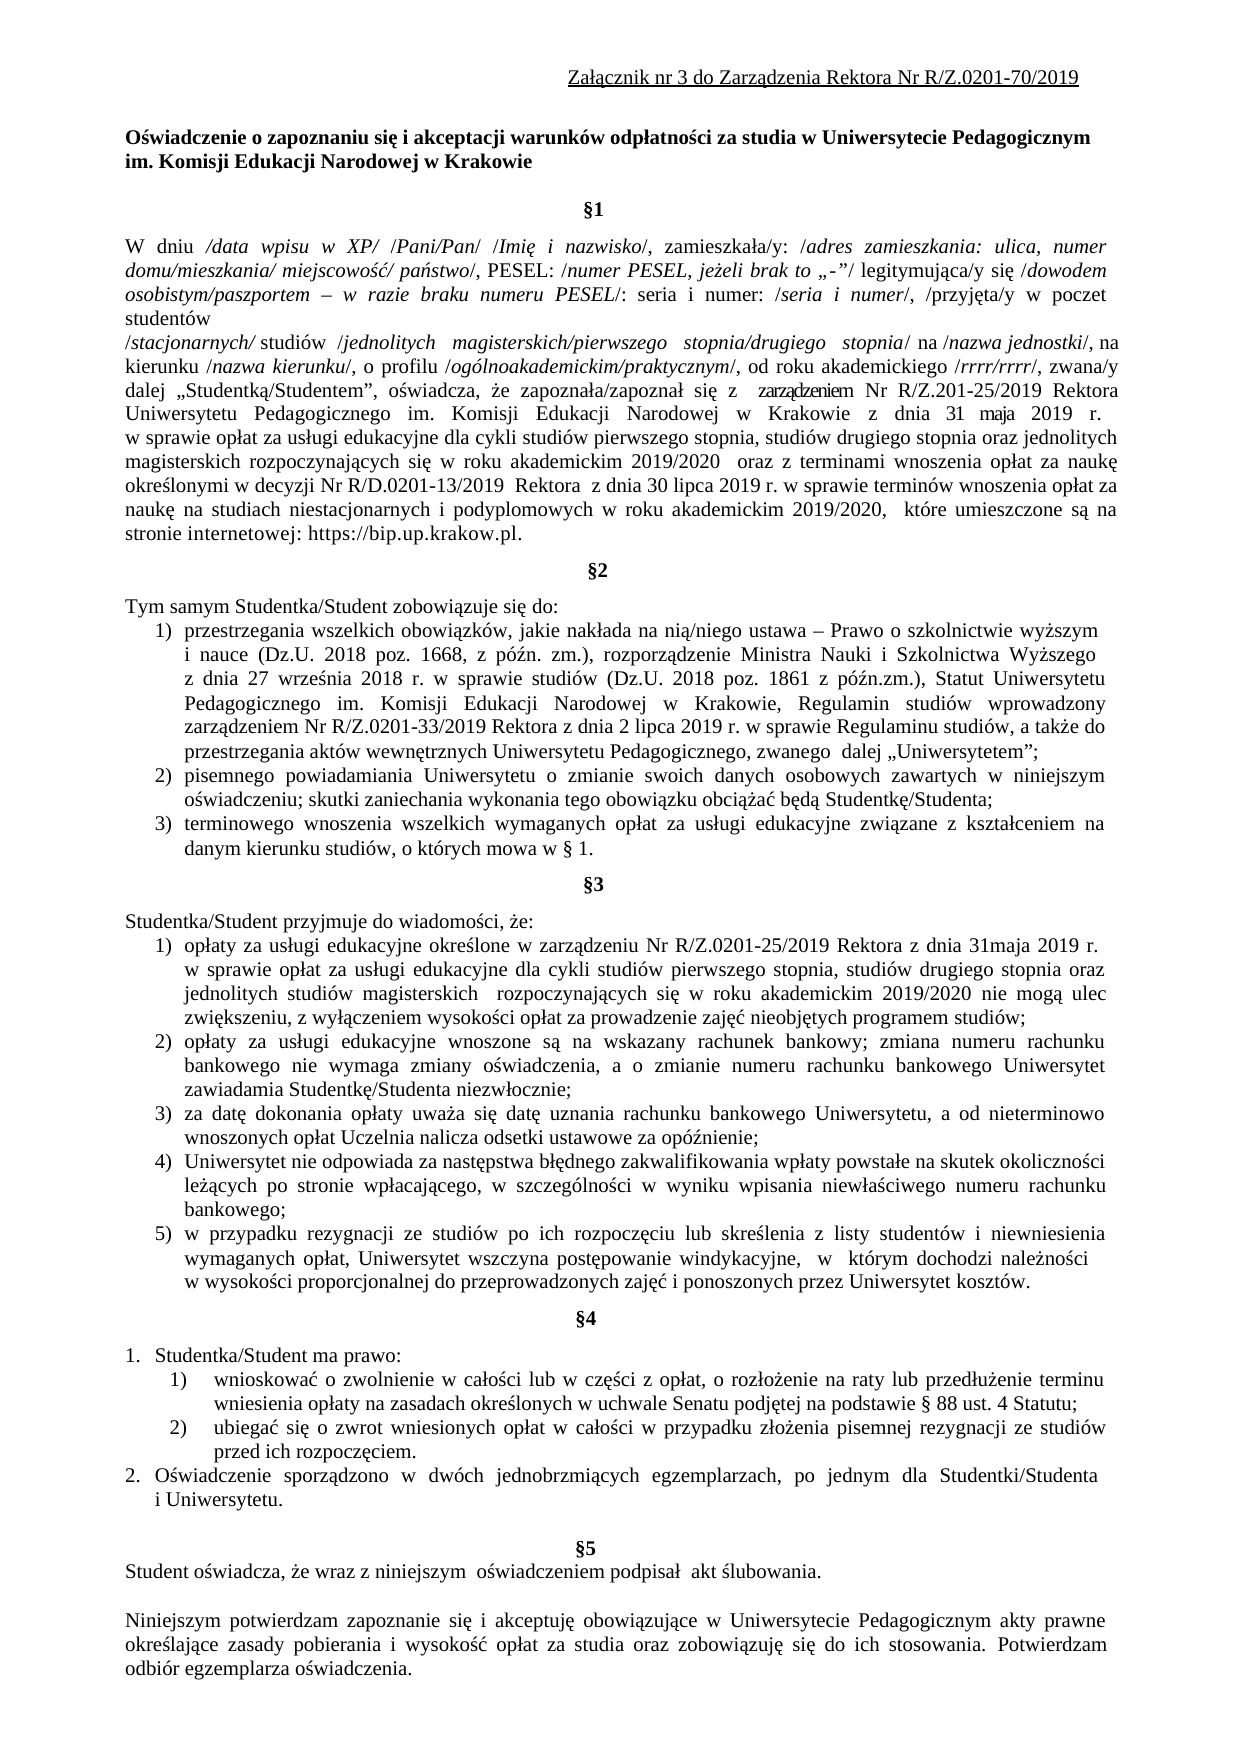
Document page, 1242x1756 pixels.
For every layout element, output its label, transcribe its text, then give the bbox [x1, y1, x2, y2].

list pisemnego powiadamiania Uniwersytetu o zmianie swoich danych osobowych zawartych w niniejszym oświadczeniu; skutki zaniechania wykonania tego obowiązku obciążać będą Studentkę/Studenta; [154, 763, 1106, 811]
list za datę dokonania opłaty uważa się datę uznania rachunku bankowego Uniwersytetu, a od nieterminowo wnoszonych opłat Uczelnia nalicza odsetki ustawowe za opóźnienie; [154, 1101, 1106, 1149]
text Załącznik nr 3 do Zarządzenia Rektora Nr R/Z.0201-70/2019 [475, 64, 1154, 89]
list terminowego wnoszenia wszelkich wymaganych opłat za usługi edukacyjne związane z kształceniem na danym kierunku studiów, o których mowa w § 1. [154, 811, 1106, 859]
text Tym samym Studentka/Student zobowiązuje się do: [125, 594, 1119, 618]
text Niniejszym potwierdzam zapoznanie się i akceptuję obowiązujące w Uniwersytecie Pedagogicznym akty prawne określające zasady pobierania i wysokość opłat za studia oraz zobowiązuję się do ich stosowania. Potwierdzam odbiór egzemplarza oświadczenia. [125, 1608, 1107, 1680]
text /stacjonarnych/ studiów /jednolitych magisterskich/pierwszego stopnia/drugiego stopnia/ na /nazwa jednostki/, na kierunku /nazwa kierunku/, o profilu /ogólnoakademickim/praktycznym/, od roku akademickiego /rrrr/rrrr/, zwana/y dalej „Studentką/Studentem”, oświadcza, że zapoznała/zapoznał się z zarządzeniem Nr R/Z.201-25/2019 Rektora Uniwersytetu Pedagogicznego im. Komisji Edukacji Narodowej w Krakowie z dnia 31 maja 2019 r. w sprawie opłat za usługi edukacyjne dla cykli studiów pierwszego stopnia, studiów drugiego stopnia oraz jednolitych magisterskich rozpoczynających się w roku akademickim 2019/2020 oraz z terminami wnoszenia opłat za naukę określonymi w decyzji Nr R/D.0201-13/2019 Rektora z dnia 30 lipca 2019 r. w sprawie terminów wnoszenia opłat za naukę na studiach niestacjonarnych i podyplomowych w roku akademickim 2019/2020, które umieszczone są na stronie internetowej: https://bip.up.krakow.pl. [125, 330, 1119, 545]
text §4 [518, 1306, 1119, 1330]
list przestrzegania wszelkich obowiązków, jakie nakłada na nią/niego ustawa – Prawo o szkolnictwie wyższym i nauce (Dz.U. 2018 poz. 1668, z późn. zm.), rozporządzenie Ministra Nauki i Szkolnictwa Wyższego z dnia 27 września 2018 r. w sprawie studiów (Dz.U. 2018 poz. 1861 z późn.zm.), Statut Uniwersytetu Pedagogicznego im. Komisji Edukacji Narodowej w Krakowie, Regulamin studiów wprowadzony zarządzeniem Nr R/Z.0201-33/2019 Rektora z dnia 2 lipca 2019 r. w sprawie Regulaminu studiów, a także do przestrzegania aktów wewnętrznych Uniwersytetu Pedagogicznego, zwanego dalej „Uniwersytetem”; [154, 618, 1107, 763]
text §5 [548, 1535, 1119, 1559]
list Studentka/Student ma prawo: [125, 1343, 1119, 1367]
text Studentka/Student przyjmuje do wiadomości, że: [125, 908, 1119, 933]
text W dniu /data wpisu w XP/ /Pani/Pan/ /Imię i nazwisko/, zamieszkała/y: /adres zamieszkania: ulica, numer domu/mieszkania/ miejscowość/ państwo/, PESEL: /numer PESEL, jeżeli brak to „-”/ legitymująca/y się /dowodem osobistym/paszportem – w razie braku numeru PESEL/: seria i numer: /seria i numer/, /przyjęta/y w poczet studentów [125, 234, 1107, 330]
list opłaty za usługi edukacyjne określone w zarządzeniu Nr R/Z.0201-25/2019 Rektora z dnia 31maja 2019 r. w sprawie opłat za usługi edukacyjne dla cykli studiów pierwszego stopnia, studiów drugiego stopnia oraz jednolitych studiów magisterskich rozpoczynających się w roku akademickim 2019/2020 nie mogą ulec zwiększeniu, z wyłączeniem wysokości opłat za prowadzenie zajęć nieobjętych programem studiów; [154, 933, 1106, 1029]
list Oświadczenie sporządzono w dwóch jednobrzmiących egzemplarzach, po jednym dla Studentki/Studenta i Uniwersytetu. [125, 1463, 1107, 1511]
list wnioskować o zwolnienie w całości lub w części z opłat, o rozłożenie na raty lub przedłużenie terminu wniesienia opłaty na zasadach określonych w uchwale Senatu podjętej na podstawie § 88 ust. 4 Statutu; [169, 1367, 1106, 1415]
text §1 [142, 197, 1119, 221]
text §3 [125, 872, 1119, 896]
list w przypadku rezygnacji ze studiów po ich rozpoczęciu lub skreślenia z listy studentów i niewniesienia wymaganych opłat, Uniwersytet wszczyna postępowanie windykacyjne, w którym dochodzi należności w wysokości proporcjonalnej do przeprowadzonych zajęć i ponoszonych przez Uniwersytet kosztów. [154, 1221, 1106, 1293]
text Oświadczenie o zapoznaniu się i akceptacji warunków odpłatności za studia w Uniwersytecie Pedagogicznym im. Komisji Edukacji Narodowej w Krakowie [125, 125, 1119, 173]
list ubiegać się o zwrot wniesionych opłat w całości w przypadku złożenia pisemnej rezygnacji ze studiów przed ich rozpoczęciem. [169, 1415, 1106, 1463]
text Student oświadcza, że wraz z niniejszym oświadczeniem podpisał akt ślubowania. [125, 1559, 1119, 1583]
text §2 [125, 557, 1070, 582]
list opłaty za usługi edukacyjne wnoszone są na wskazany rachunek bankowy; zmiana numeru rachunku bankowego nie wymaga zmiany oświadczenia, a o zmianie numeru rachunku bankowego Uniwersytet zawiadamia Studentkę/Studenta niezwłocznie; [154, 1029, 1106, 1101]
list Uniwersytet nie odpowiada za następstwa błędnego zakwalifikowania wpłaty powstałe na skutek okoliczności leżących po stronie wpłacającego, w szczególności w wyniku wpisania niewłaściwego numeru rachunku bankowego; [154, 1149, 1106, 1221]
